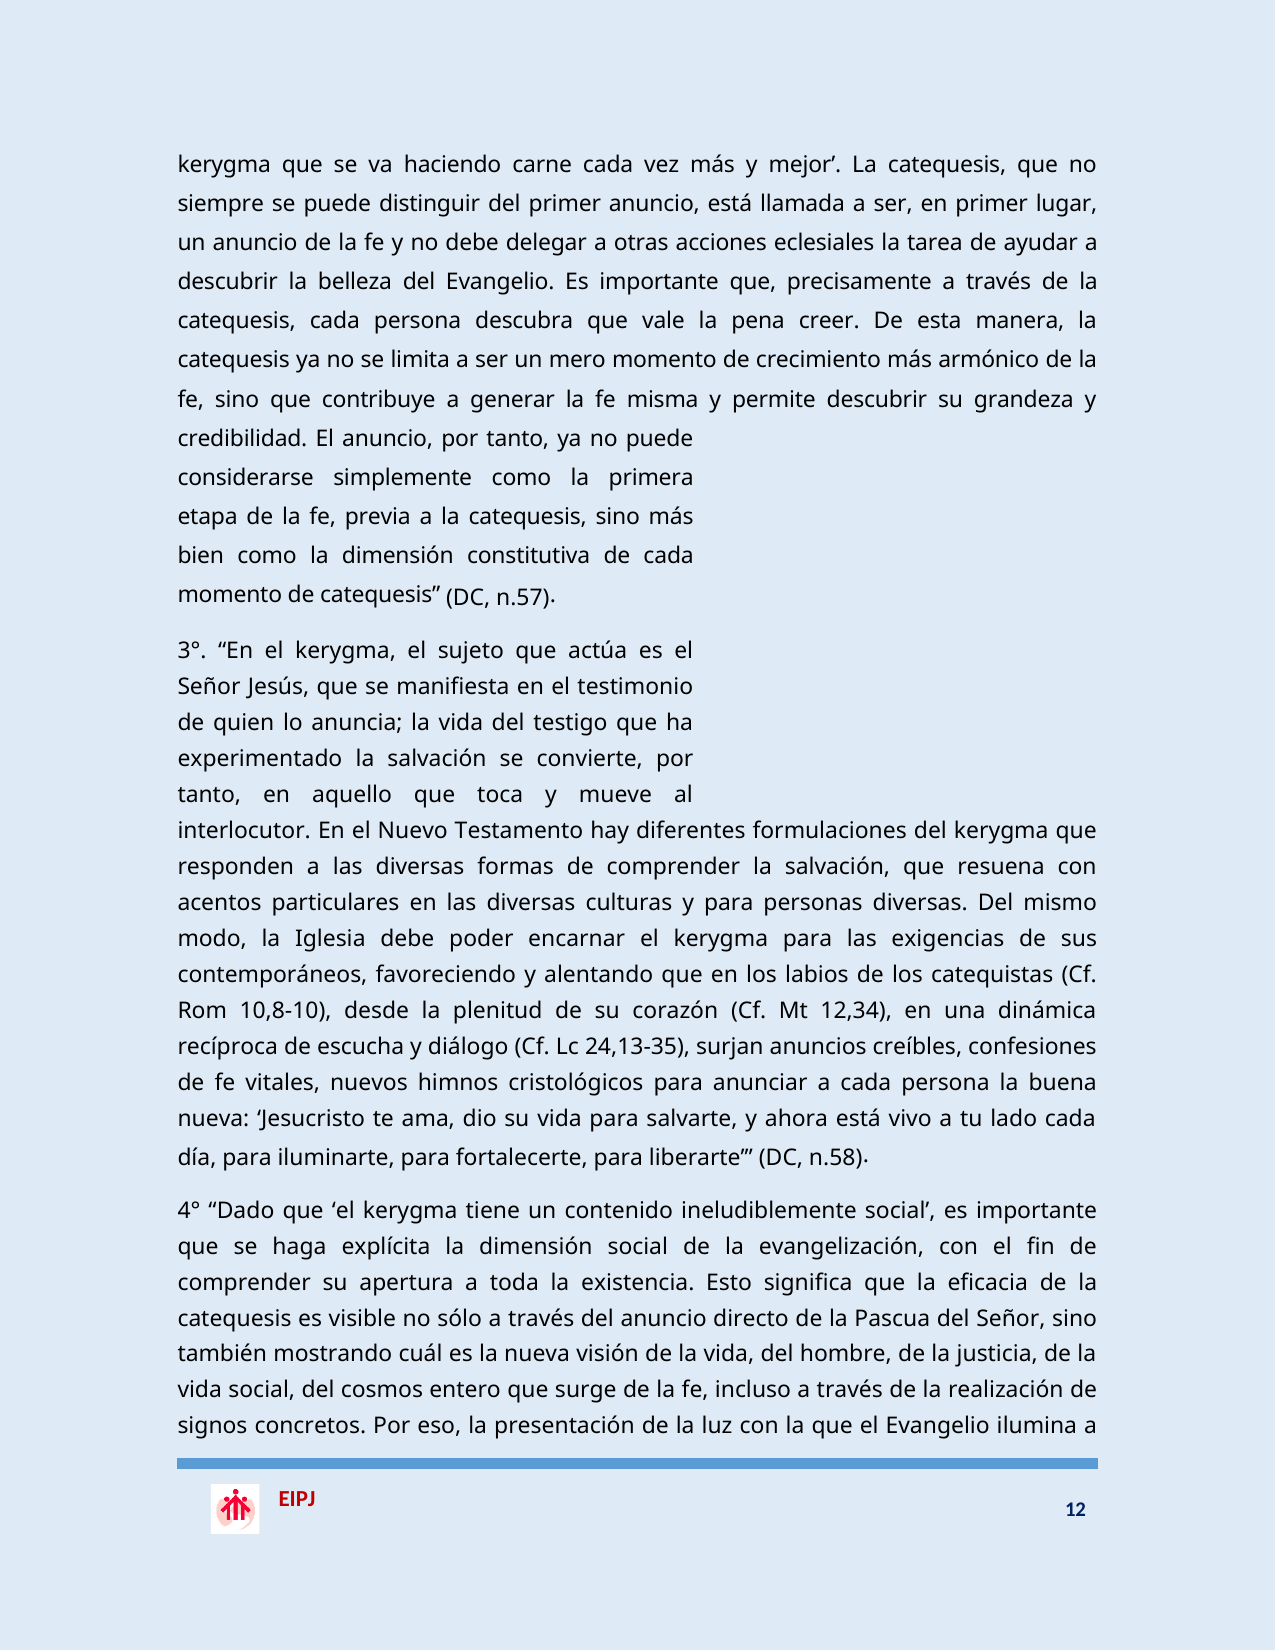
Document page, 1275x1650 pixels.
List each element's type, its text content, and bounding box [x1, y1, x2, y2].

text 3°. “En el kerygma, el sujeto que actúa es el Señor Jesús, que se manifiesta en el testimonio de quien lo anuncia; la vida del testigo que ha experimentado la salvación se convierte, por tanto, en aquello que toca y mueve al interlocutor. En el Nuevo Testamento hay diferentes formulaciones del kerygma que responden a las diversas formas de comprender la salvación, que resuena con acentos particulares en las diversas culturas y para personas diversas. Del mismo modo, la Iglesia debe poder encarnar el kerygma para las exigencias de sus contemporáneos, favoreciendo y alentando que en los labios de los catequistas (Cf. Rom 10,8-10), desde la plenitud de su corazón (Cf. Mt 12,34), en una dinámica recíproca de escucha y diálogo (Cf. Lc 24,13-35), surjan anuncios creíbles, confesiones de fe vitales, nuevos himnos cristológicos para anunciar a cada persona la buena nueva: ‘Jesucristo te ama, dio su vida para salvarte, y ahora está vivo a tu lado cada día, para iluminarte, para fortalecerte, para liberarte’” (DC, n.58). [177, 634, 1098, 1172]
picture [210, 1484, 260, 1534]
